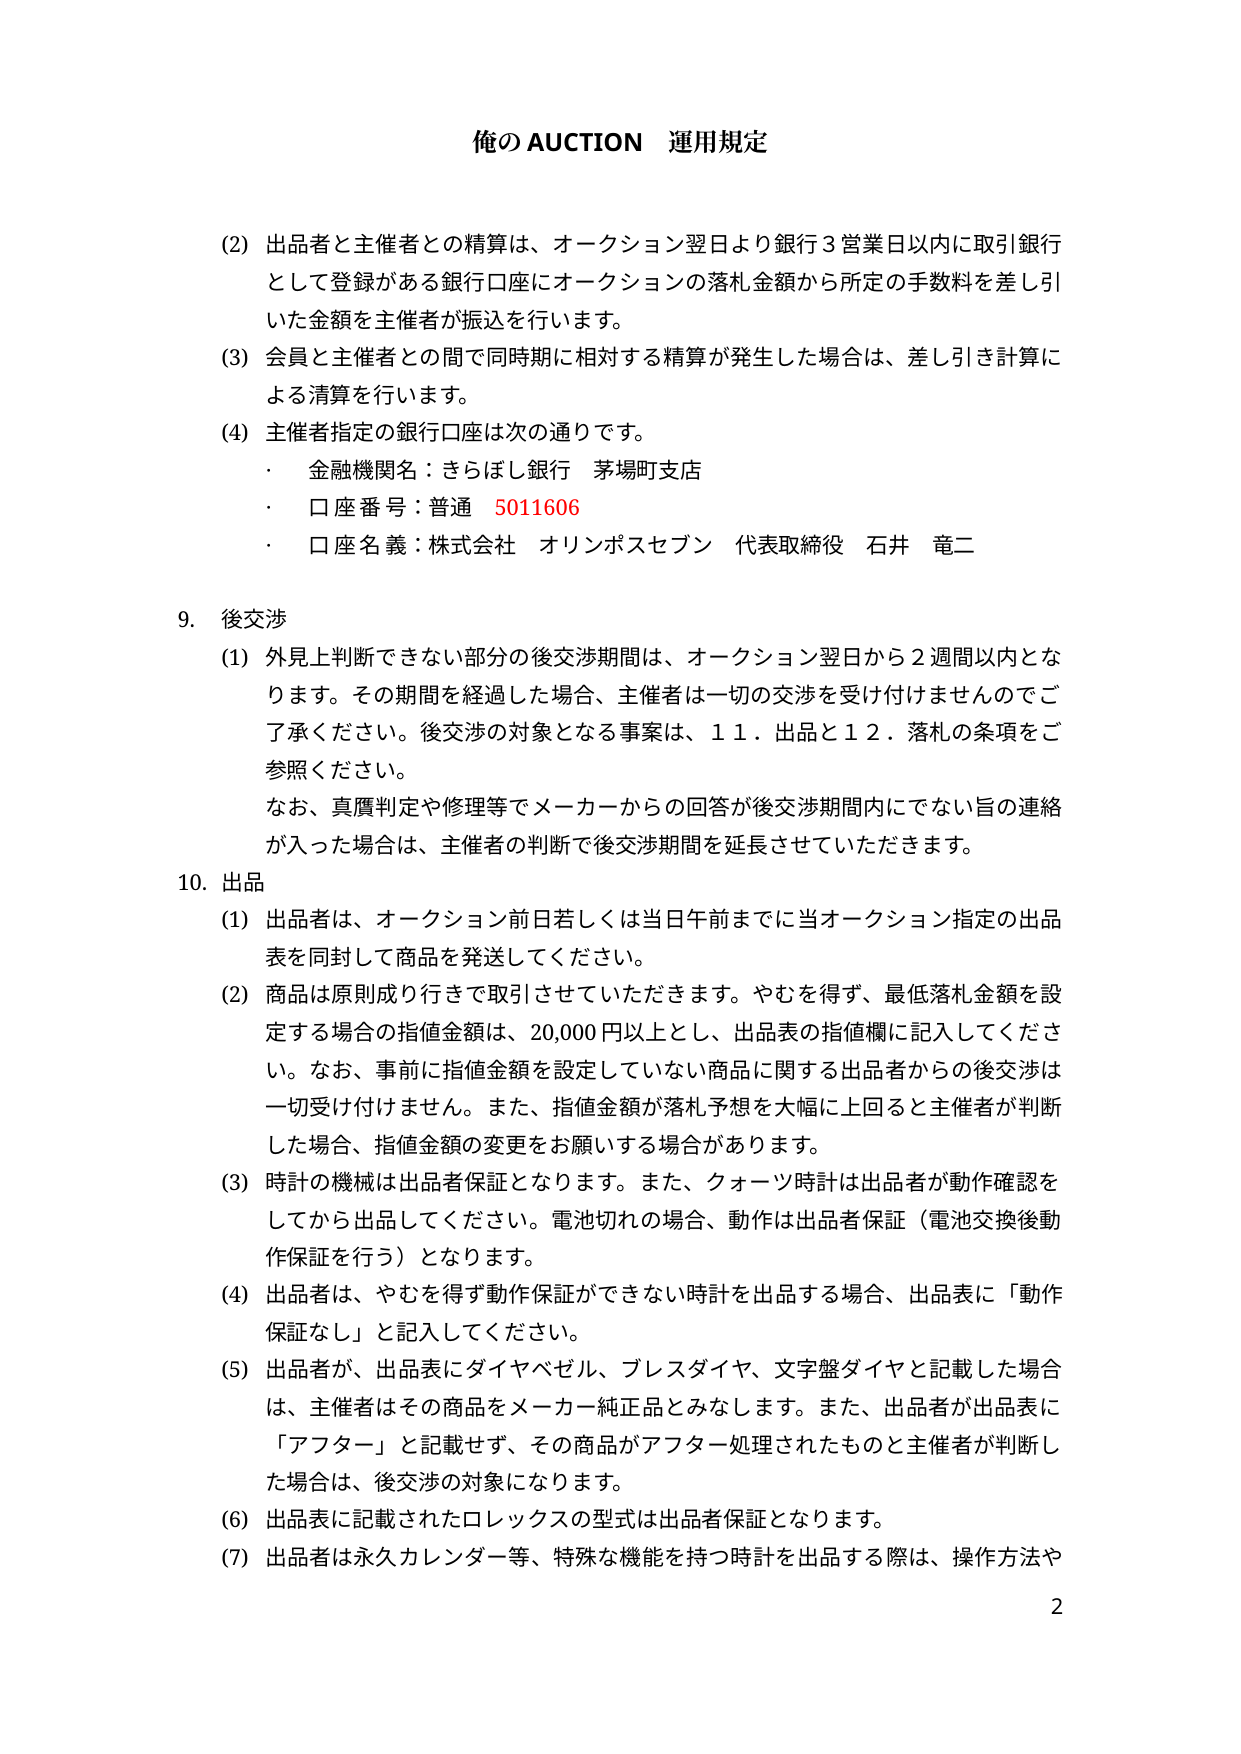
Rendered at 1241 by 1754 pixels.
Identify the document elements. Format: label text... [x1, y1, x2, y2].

list 出品者が、出品表にダイヤベゼル、ブレスダイヤ、文字盤ダイヤと記載した場合は、主催者はその商品をメーカー純正品とみなします。また、出品者が出品表に「アフター」と記載せず、その商品がアフター処理されたものと主催者が判断した場合は、後交渉の対象になります。 [221, 1350, 1063, 1500]
list 出品者は、オークション前日若しくは当日午前までに当オークション指定の出品表を同封して商品を発送してください。 [221, 900, 1063, 975]
list 出品者は、やむを得ず動作保証ができない時計を出品する場合、出品表に「動作保証なし」と記入してください。 [221, 1275, 1063, 1350]
list 口座名義：株式会社 オリンポスセブン 代表取締役 石井 竜二 [265, 525, 1063, 562]
list 商品は原則成り行きで取引させていただきます。やむを得ず、最低落札金額を設定する場合の指値金額は、20,000円以上とし、出品表の指値欄に記入してください。なお、事前に指値金額を設定していない商品に関する出品者からの後交渉は一切受け付けません。また、指値金額が落札予想を大幅に上回ると主催者が判断した場合、指値金額の変更をお願いする場合があります。 [221, 975, 1063, 1162]
list 出品表に記載されたロレックスの型式は出品者保証となります。 [221, 1500, 1063, 1537]
list 出品 [177, 862, 1063, 900]
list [221, 1537, 1063, 1575]
list 口座番号：普通 5011606 [265, 487, 1063, 525]
list 主催者指定の銀行口座は次の通りです。 [221, 412, 1063, 450]
list 金融機関名：きらぼし銀行 茅場町支店 [265, 450, 1063, 487]
list 時計の機械は出品者保証となります。また、クォーツ時計は出品者が動作確認をしてから出品してください。電池切れの場合、動作は出品者保証（電池交換後動作保証を行う）となります。 [221, 1162, 1063, 1275]
list 出品者と主催者との精算は、オークション翌日より銀行３営業日以内に取引銀行として登録がある銀行口座にオークションの落札金額から所定の手数料を差し引いた金額を主催者が振込を行います。 [221, 225, 1063, 337]
list 会員と主催者との間で同時期に相対する精算が発生した場合は、差し引き計算による清算を行います。 [221, 337, 1063, 412]
list 後交渉 [177, 600, 1063, 637]
list 外見上判断できない部分の後交渉期間は、オークション翌日から２週間以内となります。その期間を経過した場合、主催者は一切の交渉を受け付けませんのでご了承ください。後交渉の対象となる事案は、１１．出品と１２．落札の条項をご参照ください。 なお、真贋判定や修理等でメーカーからの回答が後交渉期間内にでない旨の連絡が入った場合は、主催者の判断で後交渉期間を延長させていただきます。 [221, 637, 1063, 862]
